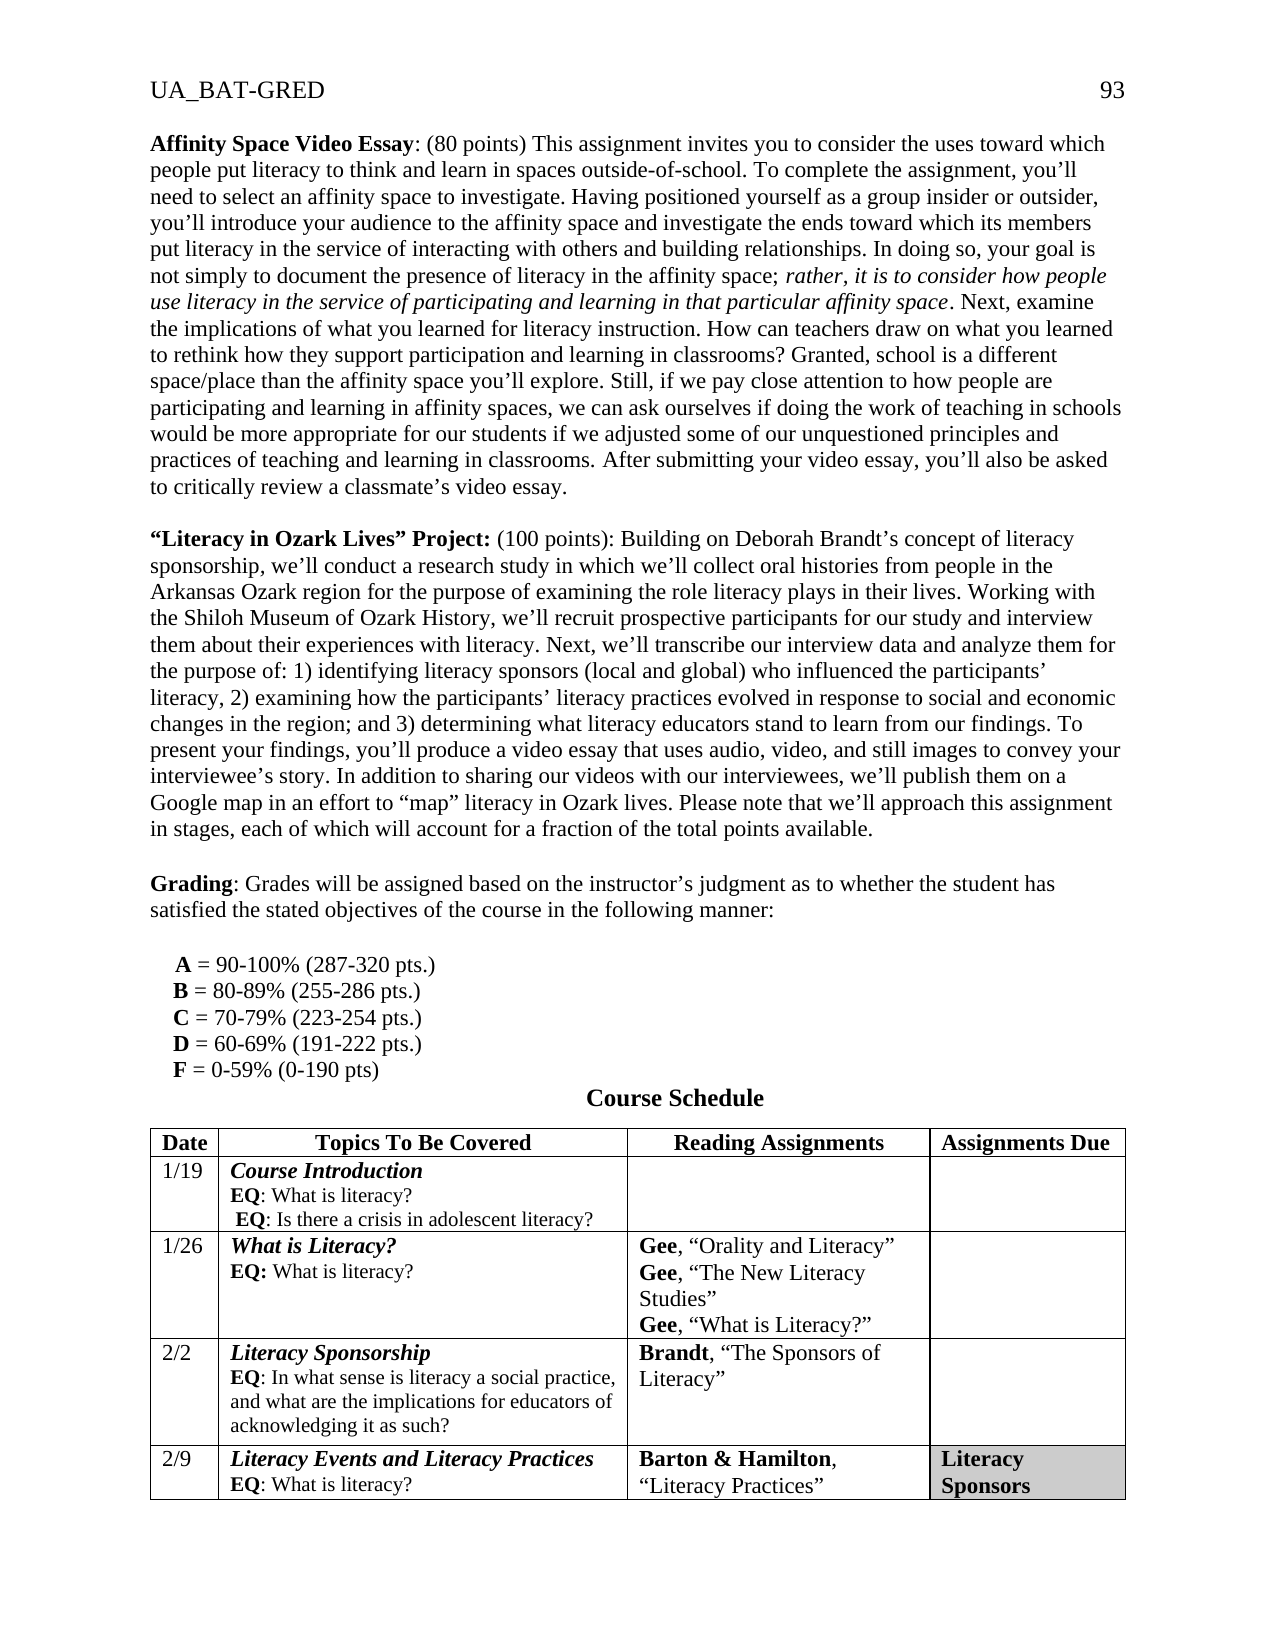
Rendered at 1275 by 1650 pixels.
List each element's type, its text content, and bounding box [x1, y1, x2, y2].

text Affinity Space Video Essay: (80 points) This assignment invites you to consider the uses toward which people put literacy to think and learn in spaces outside-of-school. To complete the assignment, you’ll need to select an affinity space to investigate. Having positioned yourself as a group insider or outsider, you’ll introduce your audience to the affinity space and investigate the ends toward which its members put literacy in the service of interacting with others and building relationships. In doing so, your goal is not simply to document the presence of literacy in the affinity space; rather, it is to consider how people use literacy in the service of participating and learning in that particular affinity space. Next, examine the implications of what you learned for literacy instruction. How can teachers draw on what you learned to rethink how they support participation and learning in classrooms? Granted, school is a different space/place than the affinity space you’ll explore. Still, if we pay close attention to how people are participating and learning in affinity spaces, we can ask ourselves if doing the work of teaching in schools would be more appropriate for our students if we adjusted some of our unquestioned principles and practices of teaching and learning in classrooms. After submitting your video essay, you’ll also be asked to critically review a classmate’s video essay. [150, 130, 1125, 499]
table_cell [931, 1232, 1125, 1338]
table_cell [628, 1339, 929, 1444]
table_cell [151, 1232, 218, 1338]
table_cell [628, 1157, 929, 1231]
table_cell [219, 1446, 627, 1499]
text C = 70-79% (223-254 pts.) [150, 1004, 1125, 1030]
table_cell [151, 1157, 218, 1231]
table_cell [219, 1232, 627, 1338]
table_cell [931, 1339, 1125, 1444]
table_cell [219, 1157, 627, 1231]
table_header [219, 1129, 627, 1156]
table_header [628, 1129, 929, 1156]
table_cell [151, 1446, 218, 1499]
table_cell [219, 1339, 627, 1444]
text D = 60-69% (191-222 pts.) [150, 1030, 1125, 1057]
text Grading: Grades will be assigned based on the instructor’s judgment as to whether the student has satisfied the stated objectives of the course in the following manner: [150, 870, 1125, 922]
text A = 90-100% (287-320 pts.) [150, 951, 1125, 977]
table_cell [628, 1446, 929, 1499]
text Course Schedule [150, 1083, 1200, 1112]
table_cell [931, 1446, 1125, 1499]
text F = 0-59% (0-190 pts) [150, 1057, 1125, 1083]
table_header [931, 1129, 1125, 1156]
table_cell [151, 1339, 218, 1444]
text “Literacy in Ozark Lives” Project: (100 points): Building on Deborah Brandt’s concept of literacy sponsorship, we’ll conduct a research study in which we’ll collect oral histories from people in the Arkansas Ozark region for the purpose of examining the role literacy plays in their lives. Working with the Shiloh Museum of Ozark History, we’ll recruit prospective participants for our study and interview them about their experiences with literacy. Next, we’ll transcribe our interview data and analyze them for the purpose of: 1) identifying literacy sponsors (local and global) who influenced the participants’ literacy, 2) examining how the participants’ literacy practices evolved in response to social and economic changes in the region; and 3) determining what literacy educators stand to learn from our findings. To present your findings, you’ll produce a video essay that uses audio, video, and still images to convey your interviewee’s story. In addition to sharing our videos with our interviewees, we’ll publish them on a Google map in an effort to “map” literacy in Ozark lives. Please note that we’ll approach this assignment in stages, each of which will account for a fraction of the total points available. [150, 525, 1125, 842]
text B = 80-89% (255-286 pts.) [150, 977, 1125, 1004]
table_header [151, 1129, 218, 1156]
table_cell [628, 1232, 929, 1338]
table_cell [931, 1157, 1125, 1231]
